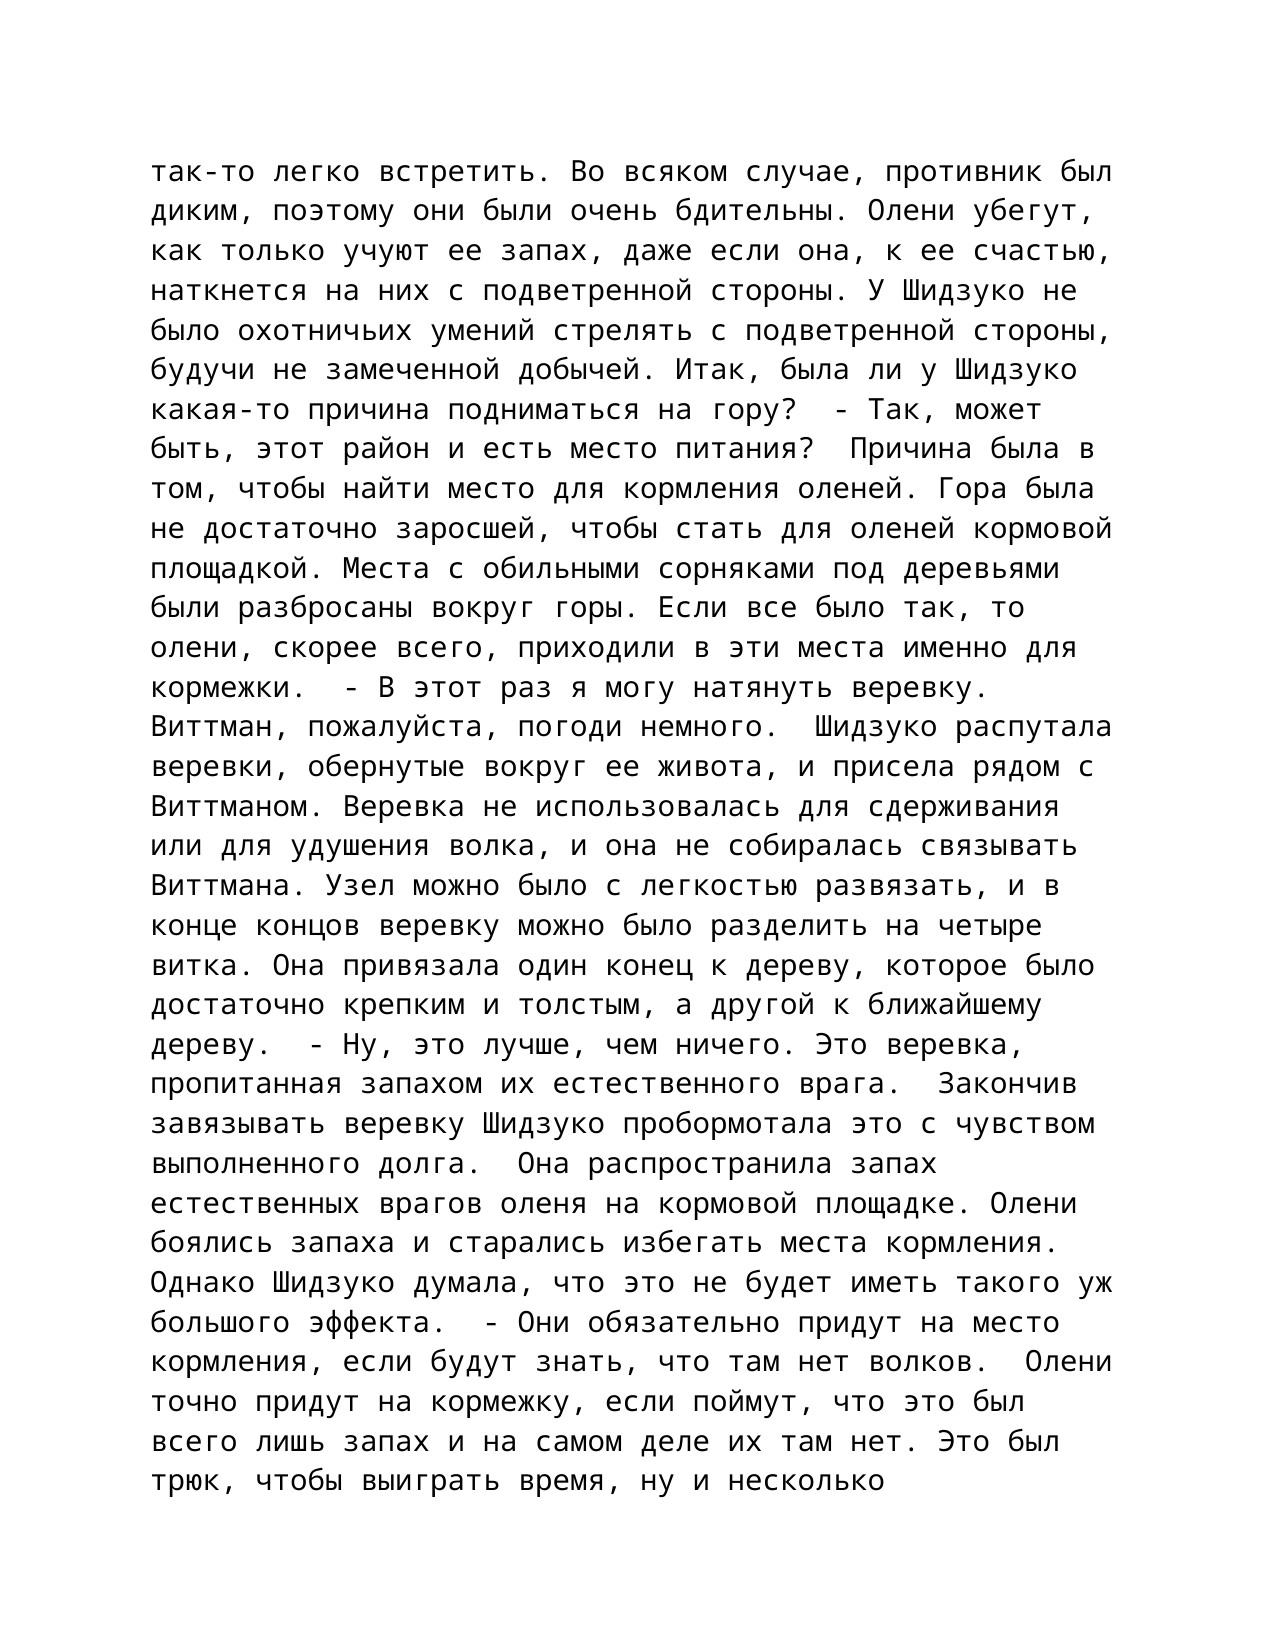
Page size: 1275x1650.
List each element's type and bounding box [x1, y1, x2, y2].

text [150, 150, 1125, 1499]
